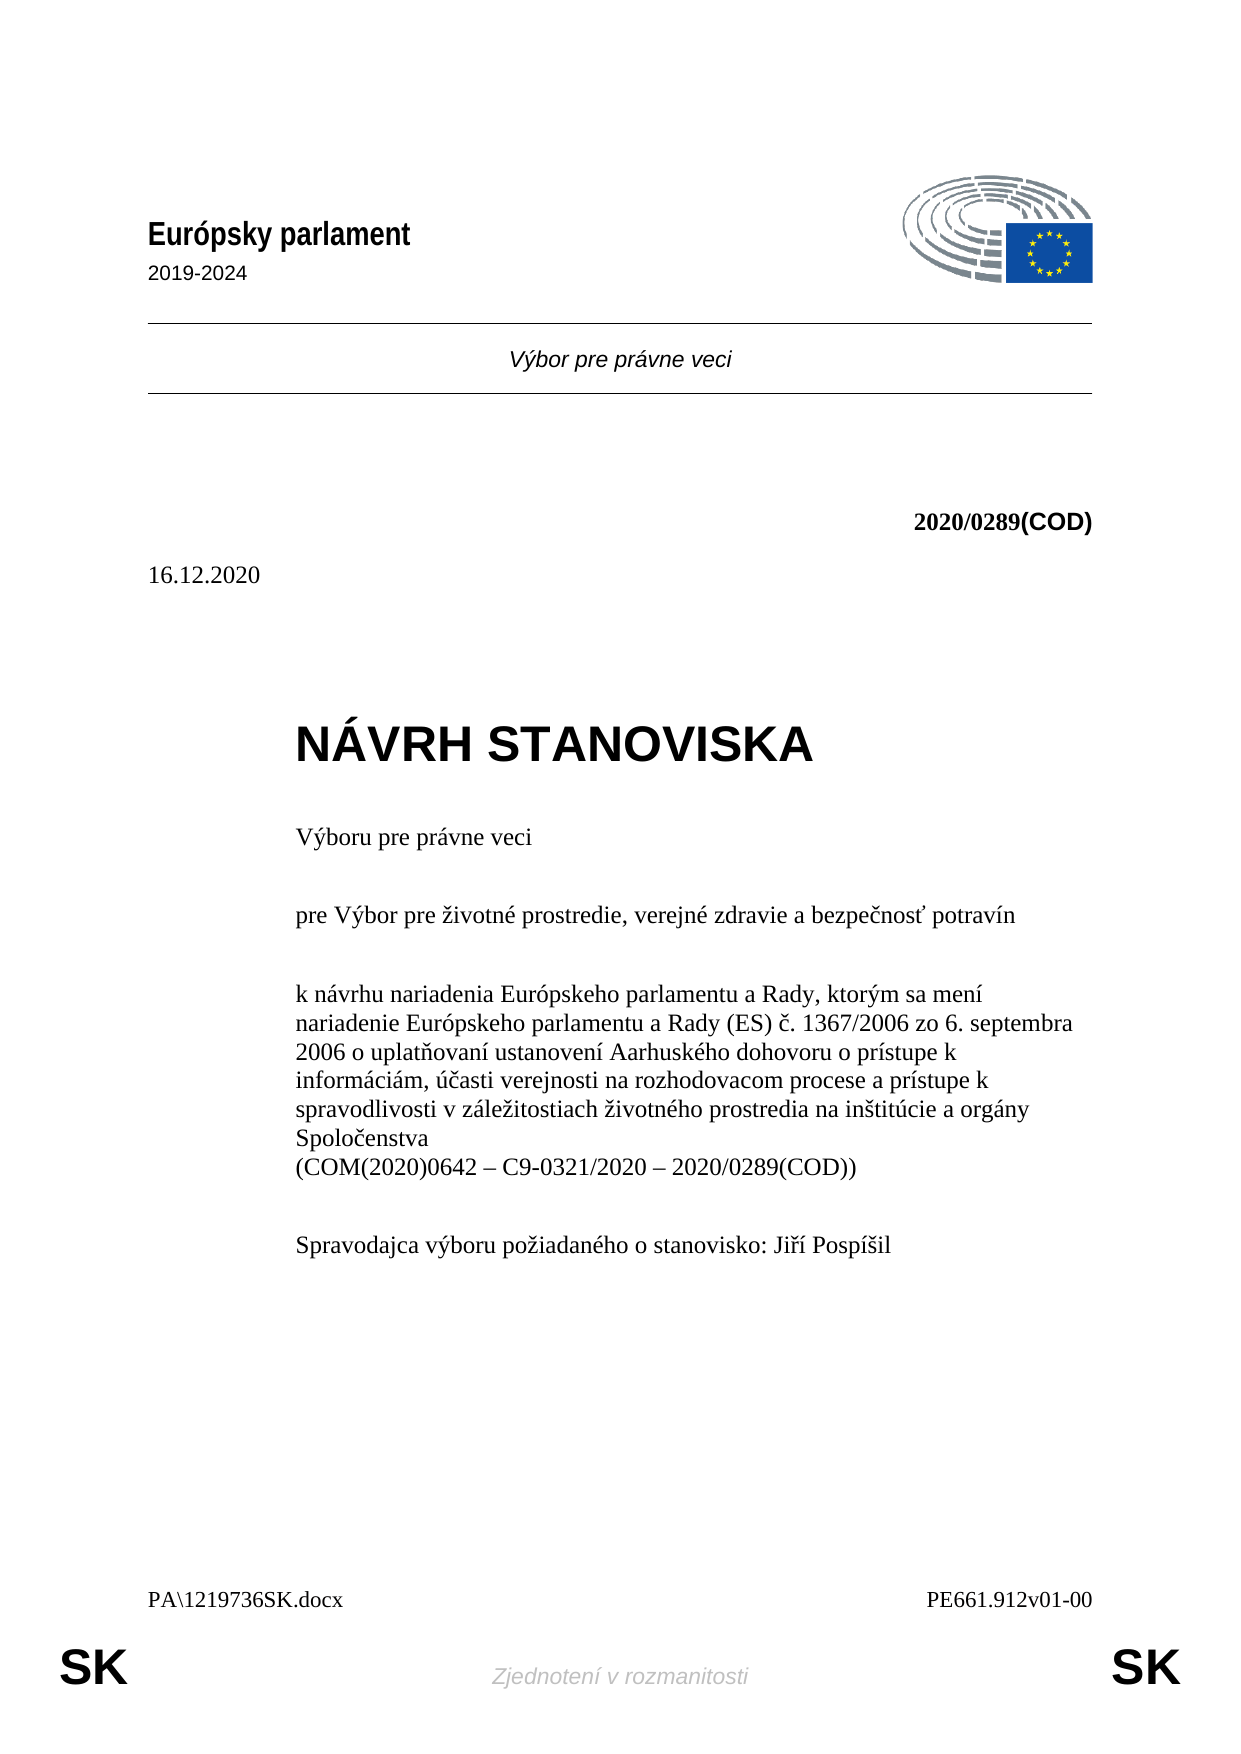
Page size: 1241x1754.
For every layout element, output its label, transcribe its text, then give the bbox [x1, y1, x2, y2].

text <CommissionInt>pre Výbor pre životné prostredie, verejné zdravie a bezpečnosť potravín</CommissionInt> [295, 901, 1092, 929]
table_header [856, 176, 1093, 323]
text <RefProc>2020/0289</RefProc><RefTypeProc>(COD)</RefTypeProc> [148, 507, 1092, 536]
text Spravodajca výboru požiadaného o stanovisko: <Depute>Jiří Pospíšil</Depute> [295, 1231, 1092, 1259]
text <DocRef>(COM(2020)0642 – C9-0321/2020 – 2020/0289(COD))</DocRef> [295, 1152, 1092, 1181]
text <Date>{16/12/2020}16.12.2020</Date> [148, 561, 1092, 589]
text <Commission>{JURI}Výbor pre právne veci</Commission> [148, 346, 1092, 372]
picture [902, 175, 1093, 283]
text <CommissionResp>Výboru pre právne veci</CommissionResp> [295, 822, 1092, 851]
text <Titre>k návrhu nariadenia Európskeho parlamentu a Rady, ktorým sa mení nariadenie Európskeho parlamentu a Rady (ES) č. 1367/2006 zo 6. septembra 2006 o uplatňovaní ustanovení Aarhuského dohovoru o prístupe k informáciám, účasti verejnosti na rozhodovacom procese a prístupe k spravodlivosti v záležitostiach životného prostredia na inštitúcie a orgány Spoločenstva</Titre> [295, 979, 1092, 1152]
text <TitreType>NÁVRH STANOVISKA</TitreType> [295, 714, 1092, 772]
table_header Európsky parlament 2019-2024 [148, 176, 856, 323]
